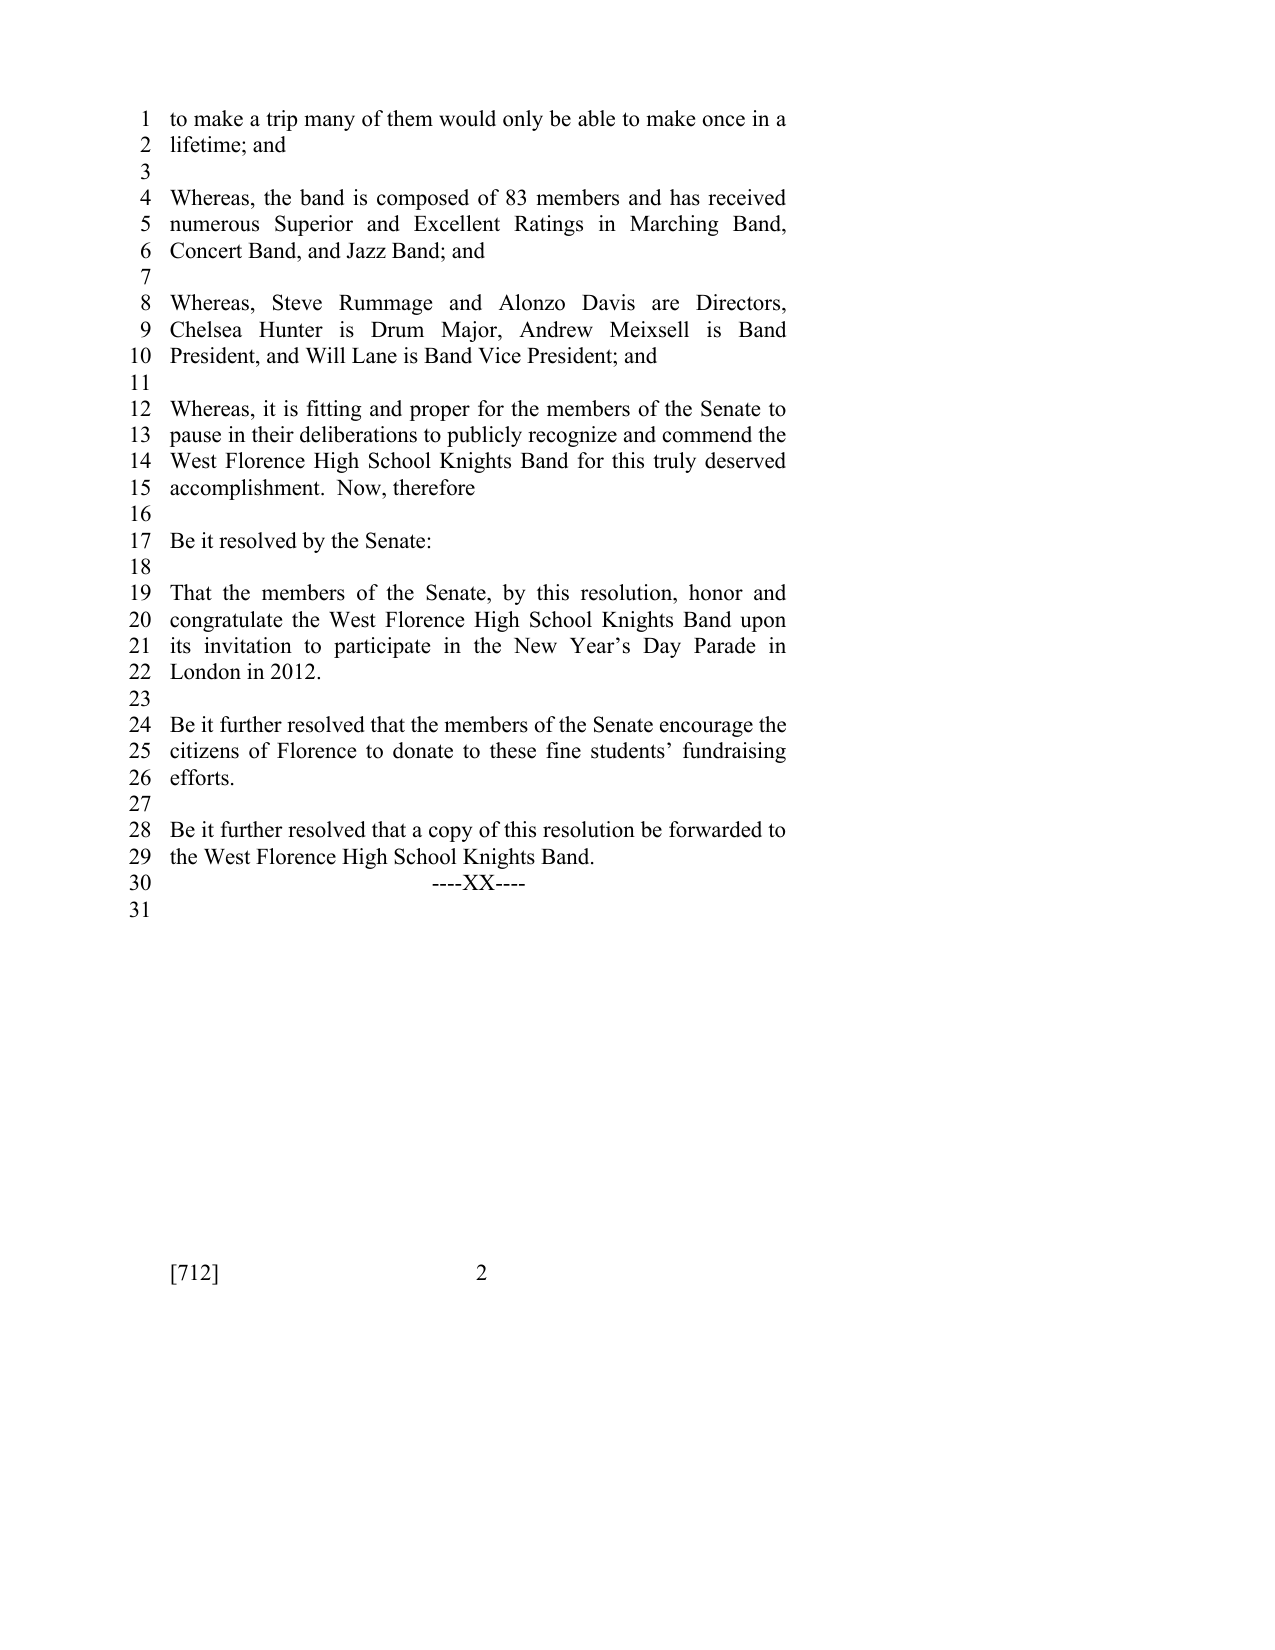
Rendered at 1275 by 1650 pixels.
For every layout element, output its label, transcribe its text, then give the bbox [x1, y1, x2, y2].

text ----XX---- [169, 869, 787, 896]
text Be it further resolved that a copy of this resolution be forwarded to the West Florence High School Knights Band. [169, 817, 787, 869]
text Whereas, the band is composed of 83 members and has received numerous Superior and Excellent Ratings in Marching Band, Concert Band, and Jazz Band; and [169, 184, 787, 263]
text That the members of the Senate, by this resolution, honor and congratulate the West Florence High School Knights Band upon its invitation to participate in the New Year’s Day Parade in London in 2012. [169, 579, 787, 685]
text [169, 105, 787, 158]
text Whereas, Steve Rummage and Alonzo Davis are Directors, Chelsea Hunter is Drum Major, Andrew Meixsell is Band President, and Will Lane is Band Vice President; and [169, 289, 787, 368]
text Whereas, it is fitting and proper for the members of the Senate to pause in their deliberations to publicly recognize and commend the West Florence High School Knights Band for this truly deserved accomplishment. Now, therefore [169, 395, 787, 500]
text Be it resolved by the Senate: [169, 527, 787, 553]
text Be it further resolved that the members of the Senate encourage the citizens of Florence to donate to these fine students’ fundraising efforts. [169, 711, 787, 790]
